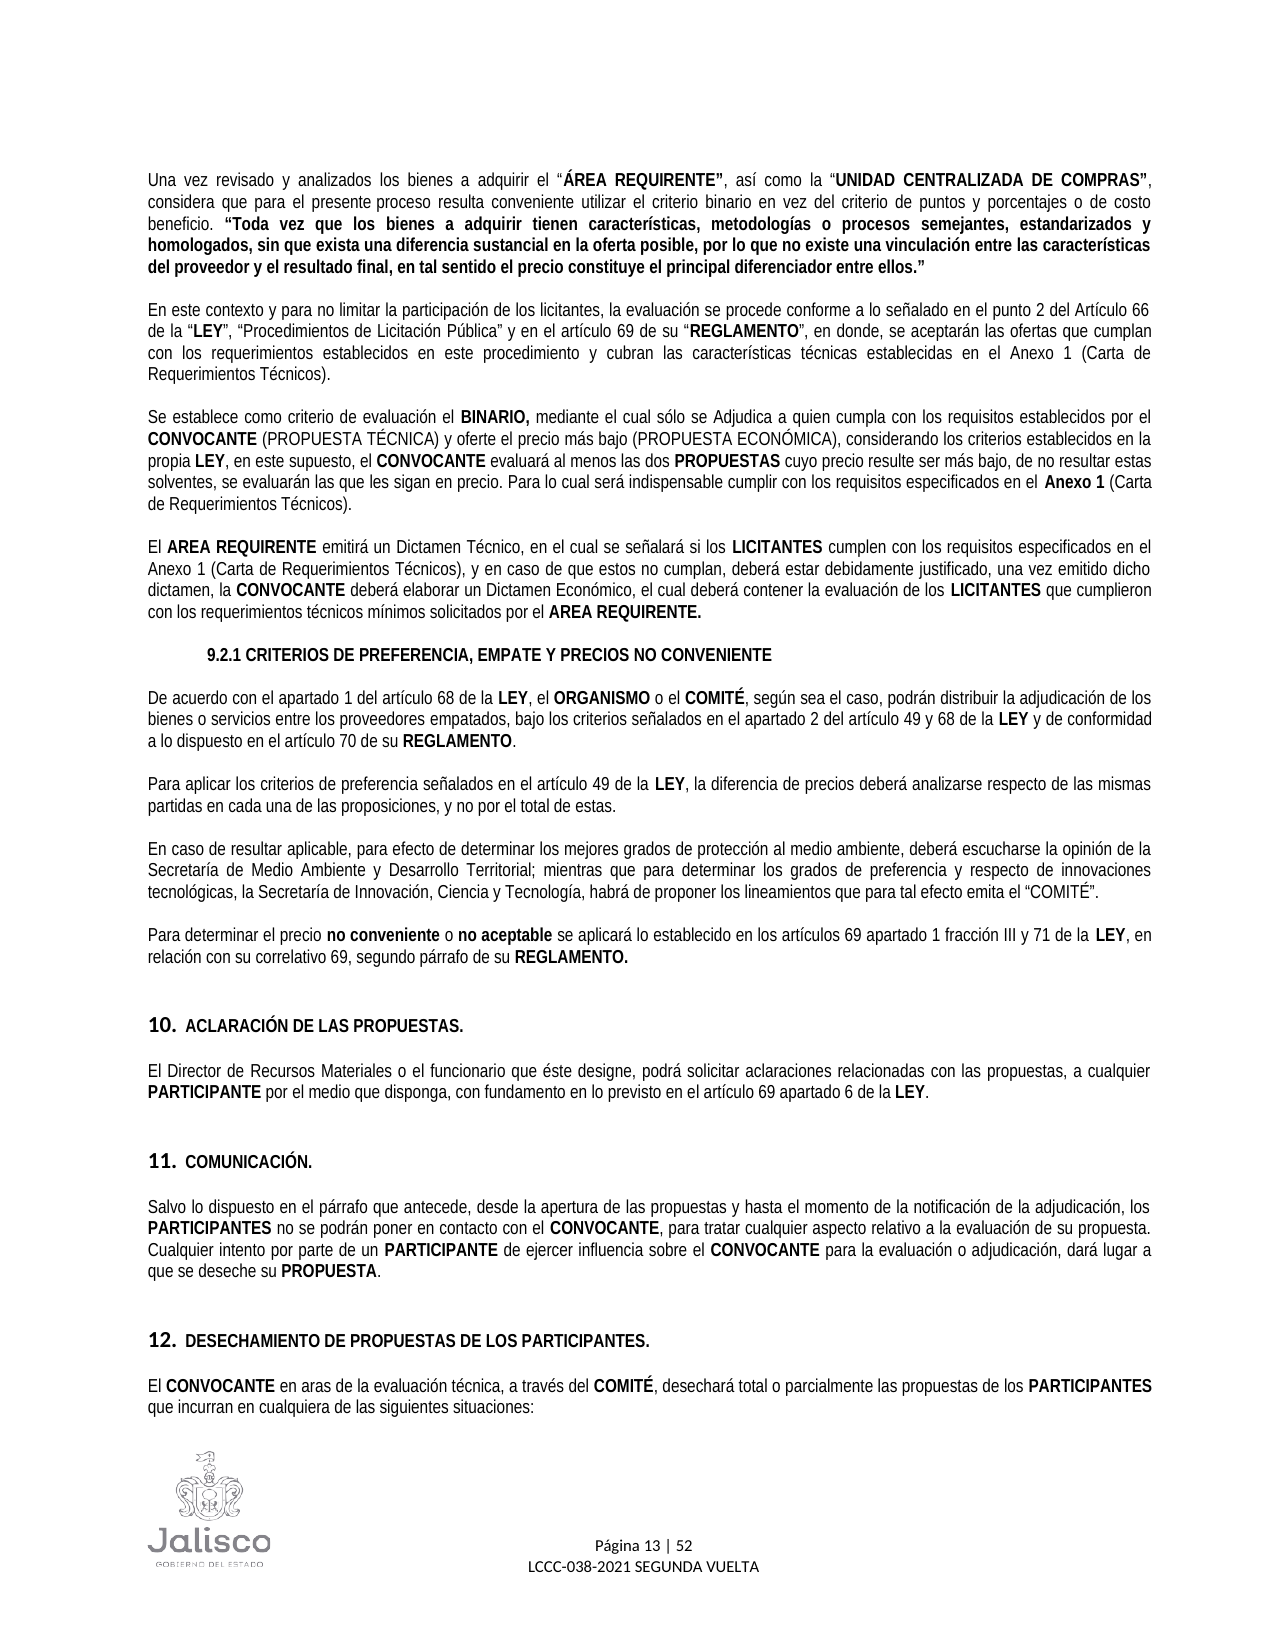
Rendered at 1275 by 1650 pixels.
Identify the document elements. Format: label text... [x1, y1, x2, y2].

text Salvo lo dispuesto en el párrafo que antecede, desde la apertura de las propuestas y hasta el momento de la notificación de la adjudicación, los PARTICIPANTES no se podrán poner en contacto con el CONVOCANTE, para tratar cualquier aspecto relativo a la evaluación de su propuesta. Cualquier intento por parte de un PARTICIPANTE de ejercer influencia sobre el CONVOCANTE para la evaluación o adjudicación, dará lugar a que se deseche su PROPUESTA. [148, 1196, 1152, 1282]
list ACLARACIÓN DE LAS PROPUESTAS. [148, 1010, 1152, 1038]
text El AREA REQUIRENTE emitirá un Dictamen Técnico, en el cual se señalará si los LICITANTES cumplen con los requisitos especificados en el Anexo 1 (Carta de Requerimientos Técnicos), y en caso de que estos no cumplan, deberá estar debidamente justificado, una vez emitido dicho dictamen, la CONVOCANTE deberá elaborar un Dictamen Económico, el cual deberá contener la evaluación de los LICITANTES que cumplieron con los requerimientos técnicos mínimos solicitados por el AREA REQUIRENTE. [148, 536, 1152, 622]
text El CONVOCANTE en aras de la evaluación técnica, a través del COMITÉ, desechará total o parcialmente las propuestas de los PARTICIPANTES que incurran en cualquiera de las siguientes situaciones: [148, 1374, 1152, 1418]
list COMUNICACIÓN. [148, 1146, 1152, 1174]
text Se establece como criterio de evaluación el BINARIO, mediante el cual sólo se Adjudica a quien cumpla con los requisitos establecidos por el CONVOCANTE (PROPUESTA TÉCNICA) y oferte el precio más bajo (PROPUESTA ECONÓMICA), considerando los criterios establecidos en la propia LEY, en este supuesto, el CONVOCANTE evaluará al menos las dos PROPUESTAS cuyo precio resulte ser más bajo, de no resultar estas solventes, se evaluarán las que les sigan en precio. Para lo cual será indispensable cumplir con los requisitos especificados en el Anexo 1 (Carta de Requerimientos Técnicos). [148, 406, 1152, 514]
picture [147, 1451, 271, 1567]
text El Director de Recursos Materiales o el funcionario que éste designe, podrá solicitar aclaraciones relacionadas con las propuestas, a cualquier PARTICIPANTE por el medio que disponga, con fundamento en lo previsto en el artículo 69 apartado 6 de la LEY. [148, 1060, 1152, 1103]
text De acuerdo con el apartado 1 del artículo 68 de la LEY, el ORGANISMO o el COMITÉ, según sea el caso, podrán distribuir la adjudicación de los bienes o servicios entre los proveedores empatados, bajo los criterios señalados en el apartado 2 del artículo 49 y 68 de la LEY y de conformidad a lo dispuesto en el artículo 70 de su REGLAMENTO. [148, 687, 1152, 751]
text 9.2.1 CRITERIOS DE PREFERENCIA, EMPATE Y PRECIOS NO CONVENIENTE [207, 644, 1167, 665]
text Una vez revisado y analizados los bienes a adquirir el “ÁREA REQUIRENTE”, así como la “UNIDAD CENTRALIZADA DE COMPRAS”, considera que para el presente proceso resulta conveniente utilizar el criterio binario en vez del criterio de puntos y porcentajes o de costo beneficio. “Toda vez que los bienes a adquirir tienen características, metodologías o procesos semejantes, estandarizados y homologados, sin que exista una diferencia sustancial en la oferta posible, por lo que no existe una vinculación entre las características del proveedor y el resultado final, en tal sentido el precio constituye el principal diferenciador entre ellos.” [148, 169, 1152, 277]
text En caso de resultar aplicable, para efecto de determinar los mejores grados de protección al medio ambiente, deberá escucharse la opinión de la Secretaría de Medio Ambiente y Desarrollo Territorial; mientras que para determinar los grados de preferencia y respecto de innovaciones tecnológicas, la Secretaría de Innovación, Ciencia y Tecnología, habrá de proponer los lineamientos que para tal efecto emita el “COMITÉ”. [148, 838, 1152, 902]
text En este contexto y para no limitar la participación de los licitantes, la evaluación se procede conforme a lo señalado en el punto 2 del Artículo 66 de la “LEY”, “Procedimientos de Licitación Pública” y en el artículo 69 de su “REGLAMENTO”, en donde, se aceptarán las ofertas que cumplan con los requerimientos establecidos en este procedimiento y cubran las características técnicas establecidas en el Anexo 1 (Carta de Requerimientos Técnicos). [148, 299, 1152, 385]
text Para determinar el precio no conveniente o no aceptable se aplicará lo establecido en los artículos 69 apartado 1 fracción III y 71 de la LEY, en relación con su correlativo 69, segundo párrafo de su REGLAMENTO. [148, 924, 1152, 967]
text Para aplicar los criterios de preferencia señalados en el artículo 49 de la LEY, la diferencia de precios deberá analizarse respecto de las mismas partidas en cada una de las proposiciones, y no por el total de estas. [148, 773, 1152, 816]
list DESECHAMIENTO DE PROPUESTAS DE LOS PARTICIPANTES. [148, 1325, 1152, 1353]
